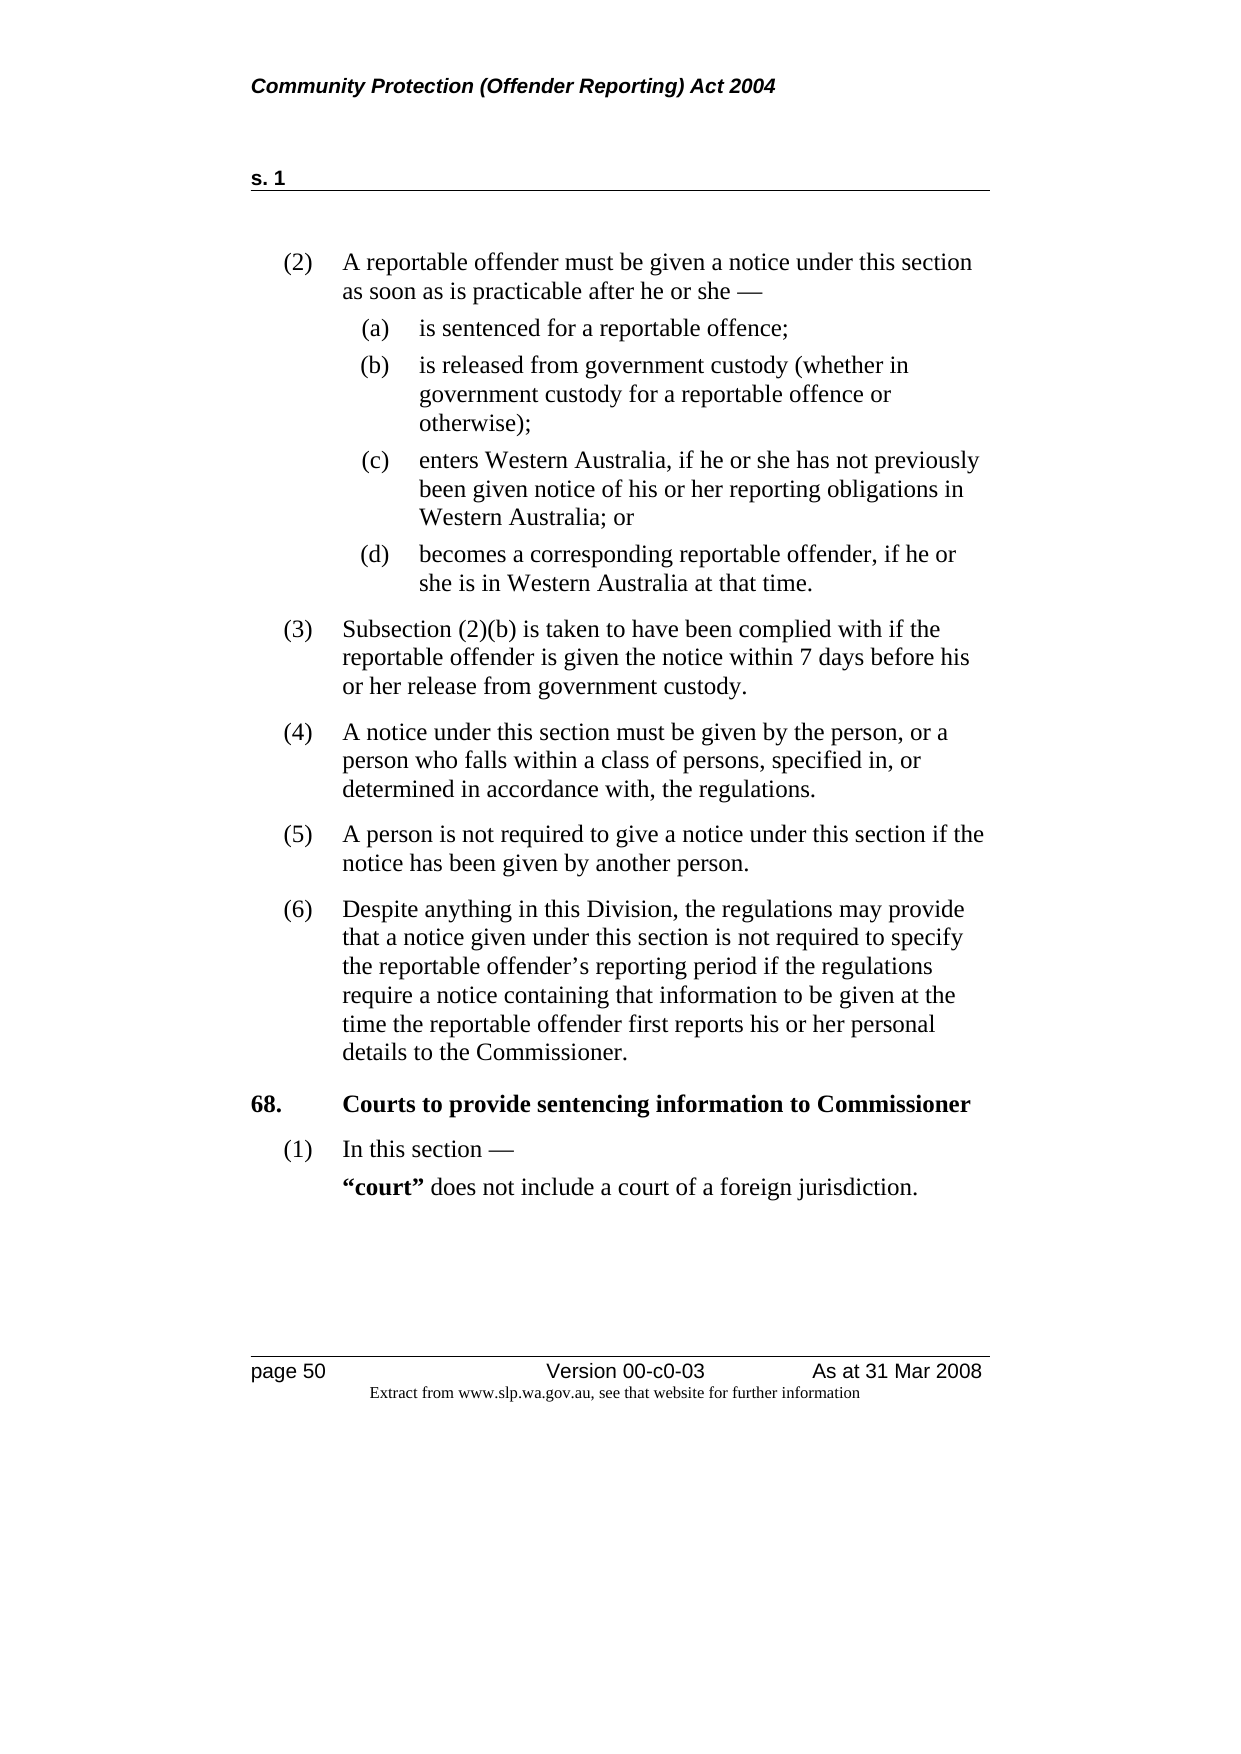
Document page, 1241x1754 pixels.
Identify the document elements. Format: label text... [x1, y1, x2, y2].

text (6) Despite anything in this Division, the regulations may provide that a notice given under this section is not required to specify the reportable offender’s reporting period if the regulations require a notice containing that information to be given at the time the reportable offender first reports his or her personal details to the Commissioner. [251, 894, 990, 1066]
text (3) Subsection (2)(b) is taken to have been complied with if the reportable offender is given the notice within 7 days before his or her release from government custody. [251, 614, 990, 700]
text (d) becomes a corresponding reportable offender, if he or she is in Western Australia at that time. [251, 539, 990, 597]
text (4) A notice under this section must be given by the person, or a person who falls within a class of persons, specified in, or determined in accordance with, the regulations. [251, 717, 990, 803]
text (2) A reportable offender must be given a notice under this section as soon as is practicable after he or she — [251, 247, 990, 305]
text (1) In this section — [251, 1134, 990, 1163]
text (b) is released from government custody (whether in government custody for a reportable offence or otherwise); [251, 350, 990, 437]
subtitle 68. Courts to provide sentencing information to Commissioner [251, 1089, 990, 1118]
text (a) is sentenced for a reportable offence; [251, 313, 990, 342]
text (c) enters Western Australia, if he or she has not previously been given notice of his or her reporting obligations in Western Australia; or [251, 445, 990, 531]
text “court” does not include a court of a foreign jurisdiction. [251, 1172, 990, 1200]
text (5) A person is not required to give a notice under this section if the notice has been given by another person. [251, 819, 990, 877]
